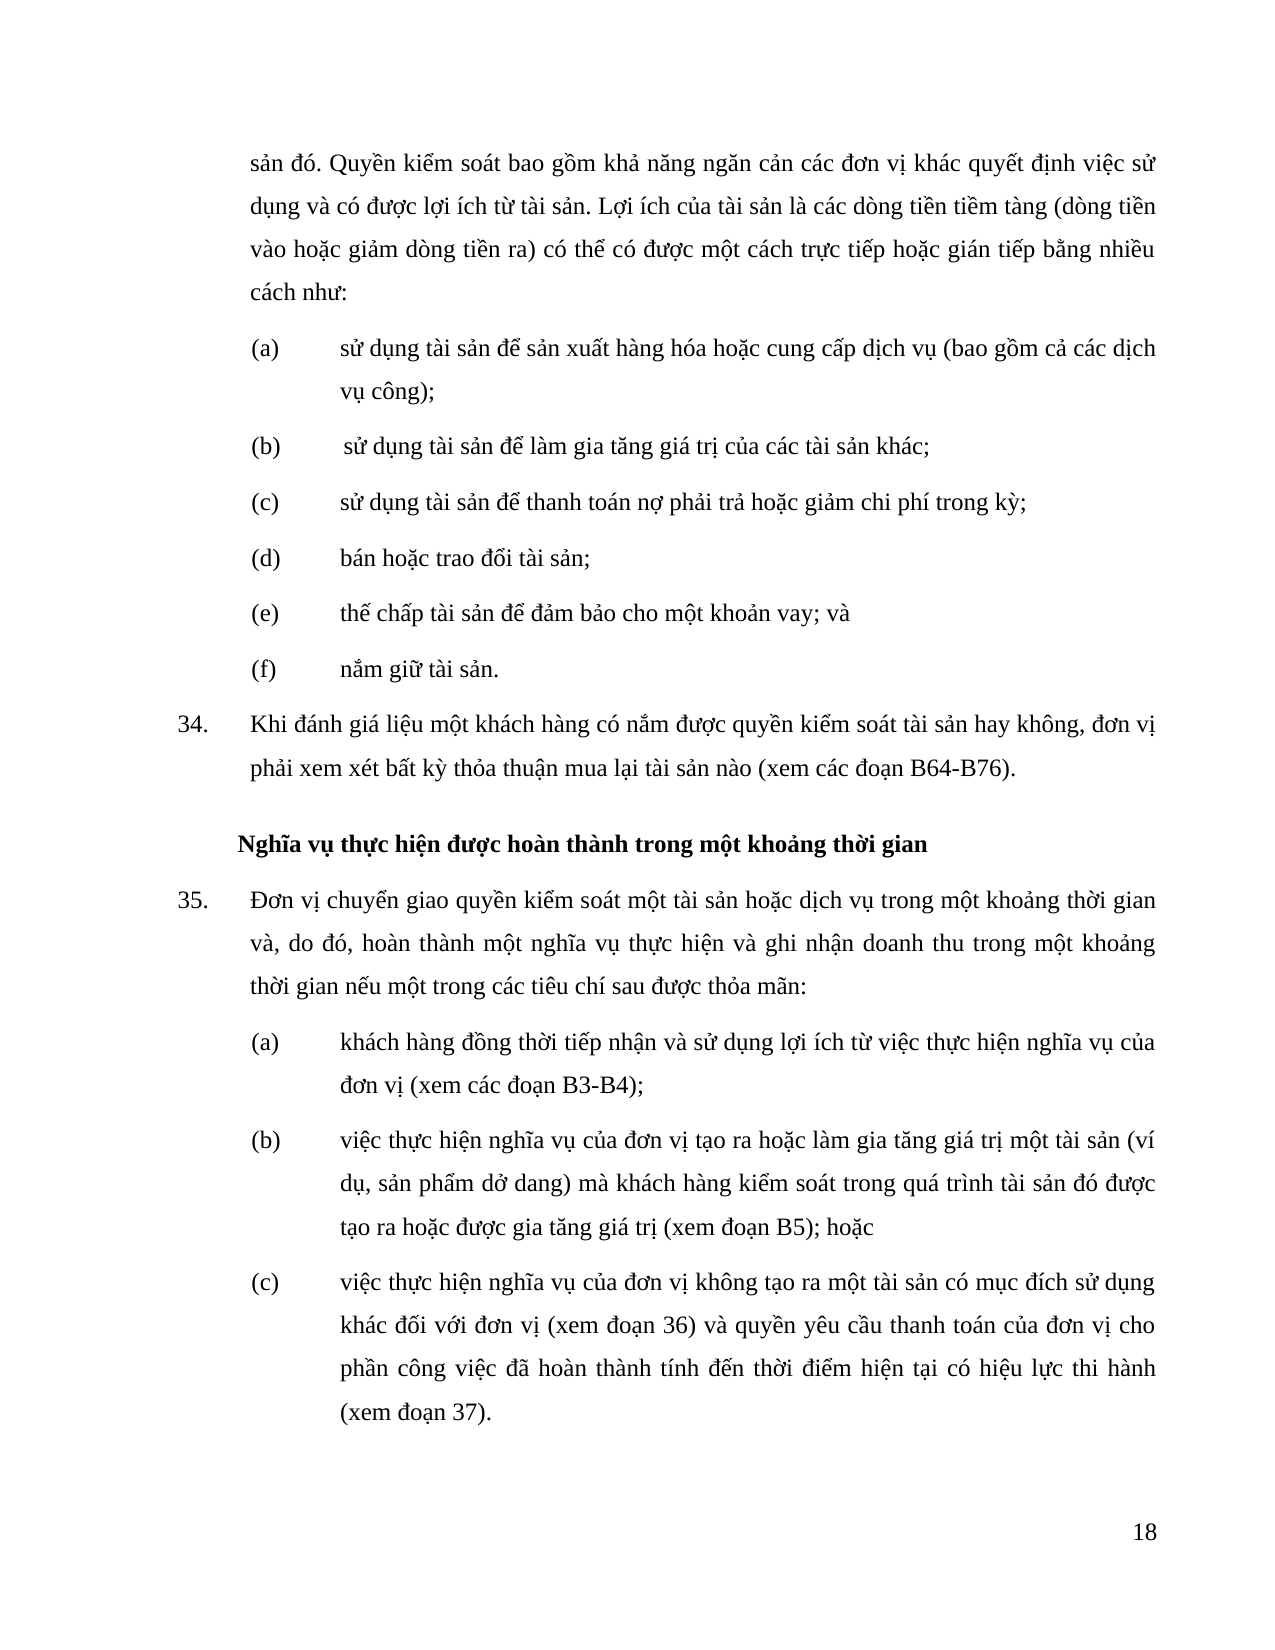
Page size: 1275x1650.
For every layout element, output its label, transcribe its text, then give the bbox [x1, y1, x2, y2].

text (b) việc thực hiện nghĩa vụ của đơn vị tạo ra hoặc làm gia tăng giá trị một tài sản (ví dụ, sản phẩm dở dang) mà khách hàng kiểm soát trong quá trình tài sản đó được tạo ra hoặc được gia tăng giá trị (xem đoạn B5); hoặc [251, 1125, 1157, 1240]
text (a) sử dụng tài sản để sản xuất hàng hóa hoặc cung cấp dịch vụ (bao gồm cả các dịch vụ công); [251, 333, 1157, 404]
text (e) thế chấp tài sản để đảm bảo cho một khoản vay; và [251, 598, 1157, 627]
text (d) bán hoặc trao đổi tài sản; [251, 543, 1157, 571]
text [177, 148, 1157, 306]
text (c) việc thực hiện nghĩa vụ của đơn vị không tạo ra một tài sản có mục đích sử dụng khác đối với đơn vị (xem đoạn 36) và quyền yêu cầu thanh toán của đơn vị cho phần công việc đã hoàn thành tính đến thời điểm hiện tại có hiệu lực thi hành (xem đoạn 37). [251, 1267, 1157, 1425]
text (a) khách hàng đồng thời tiếp nhận và sử dụng lợi ích từ việc thực hiện nghĩa vụ của đơn vị (xem các đoạn B3-B4); [251, 1027, 1157, 1098]
text 34. Khi đánh giá liệu một khách hàng có nắm được quyền kiểm soát tài sản hay không, đơn vị phải xem xét bất kỳ thỏa thuận mua lại tài sản nào (xem các đoạn B64-B76). [177, 709, 1157, 781]
subtitle Nghĩa vụ thực hiện được hoàn thành trong một khoảng thời gian [237, 829, 1157, 858]
text (b) sử dụng tài sản để làm gia tăng giá trị của các tài sản khác; [251, 431, 1157, 460]
text (f) nắm giữ tài sản. [251, 654, 1157, 683]
text 35. Đơn vị chuyển giao quyền kiểm soát một tài sản hoặc dịch vụ trong một khoảng thời gian và, do đó, hoàn thành một nghĩa vụ thực hiện và ghi nhận doanh thu trong một khoảng thời gian nếu một trong các tiêu chí sau được thỏa mãn: [177, 885, 1157, 1000]
text (c) sử dụng tài sản để thanh toán nợ phải trả hoặc giảm chi phí trong kỳ; [251, 487, 1157, 516]
